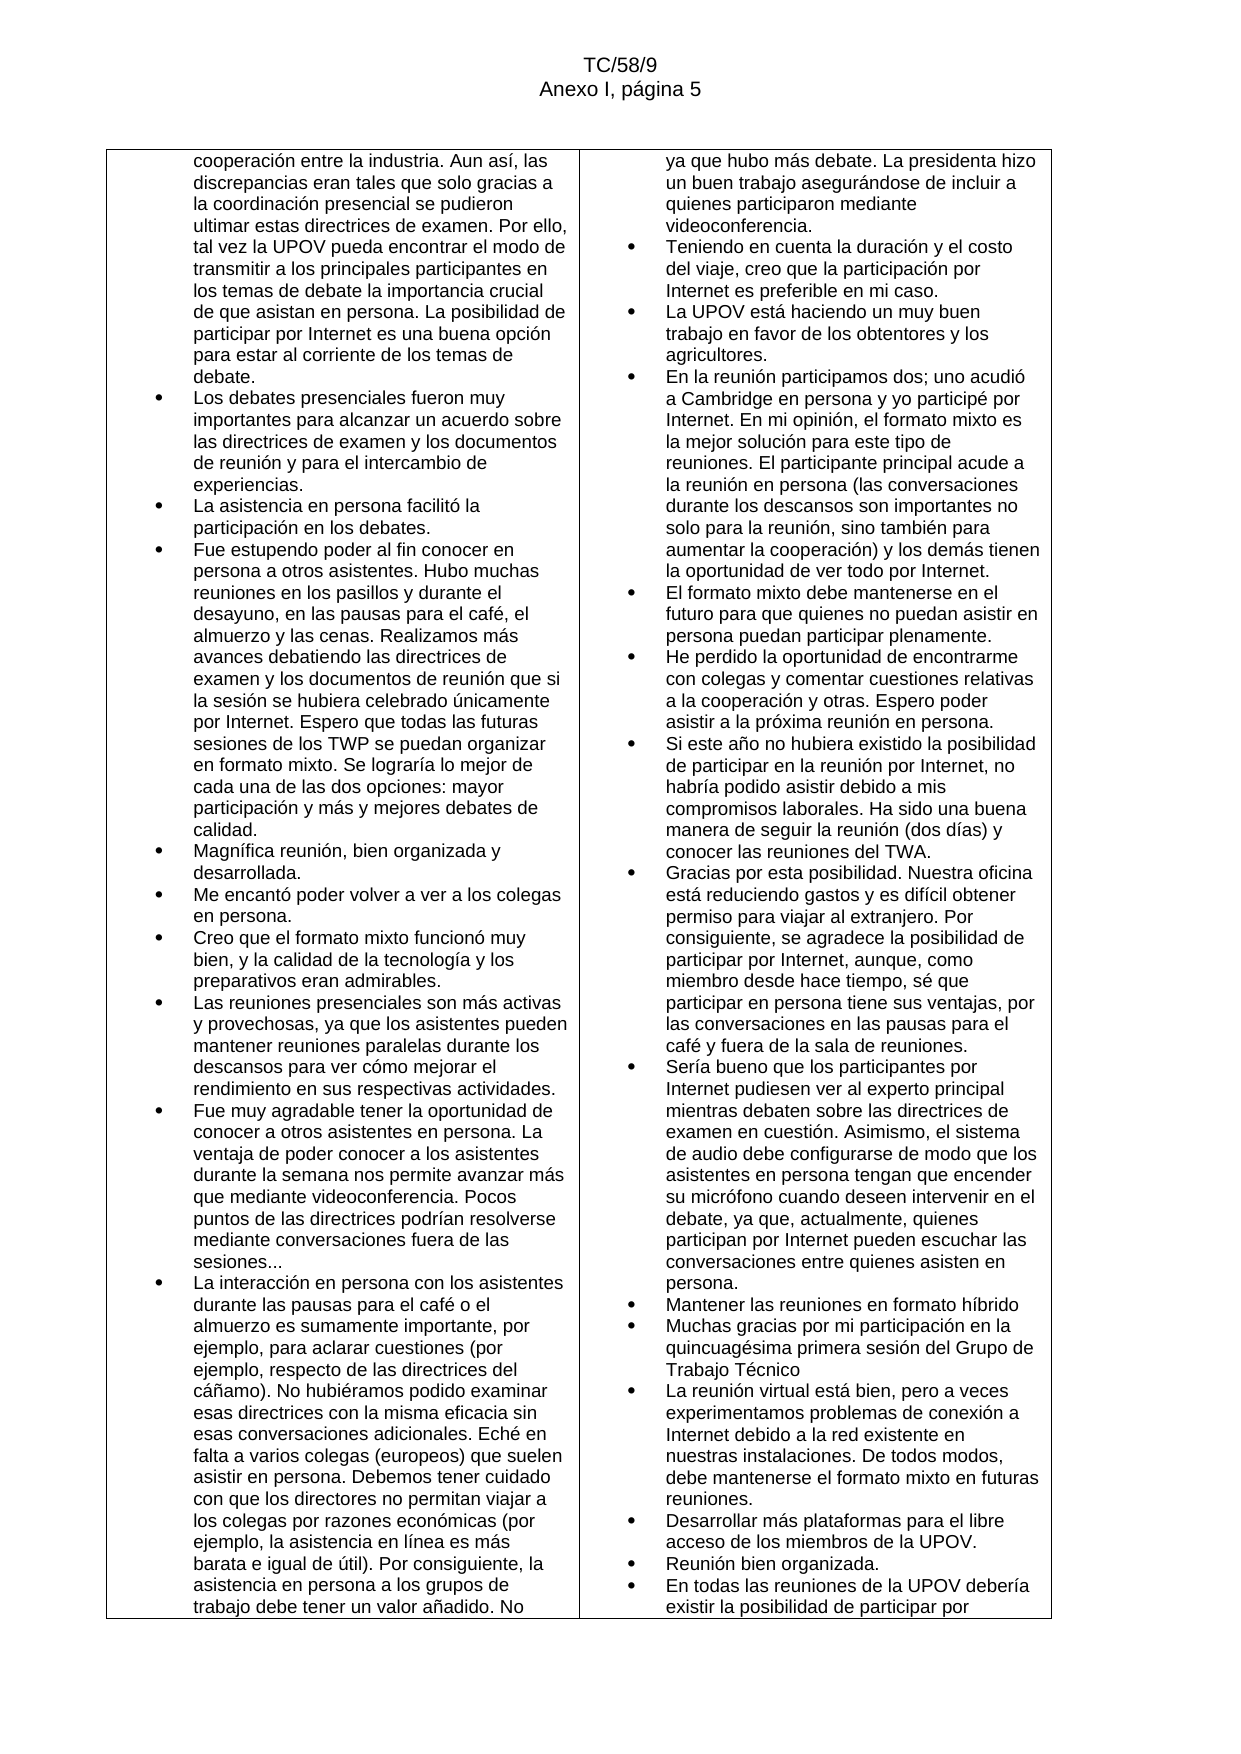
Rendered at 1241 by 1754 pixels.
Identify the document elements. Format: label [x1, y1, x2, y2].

table_cell [107, 150, 579, 1618]
table_cell [580, 150, 1051, 1618]
